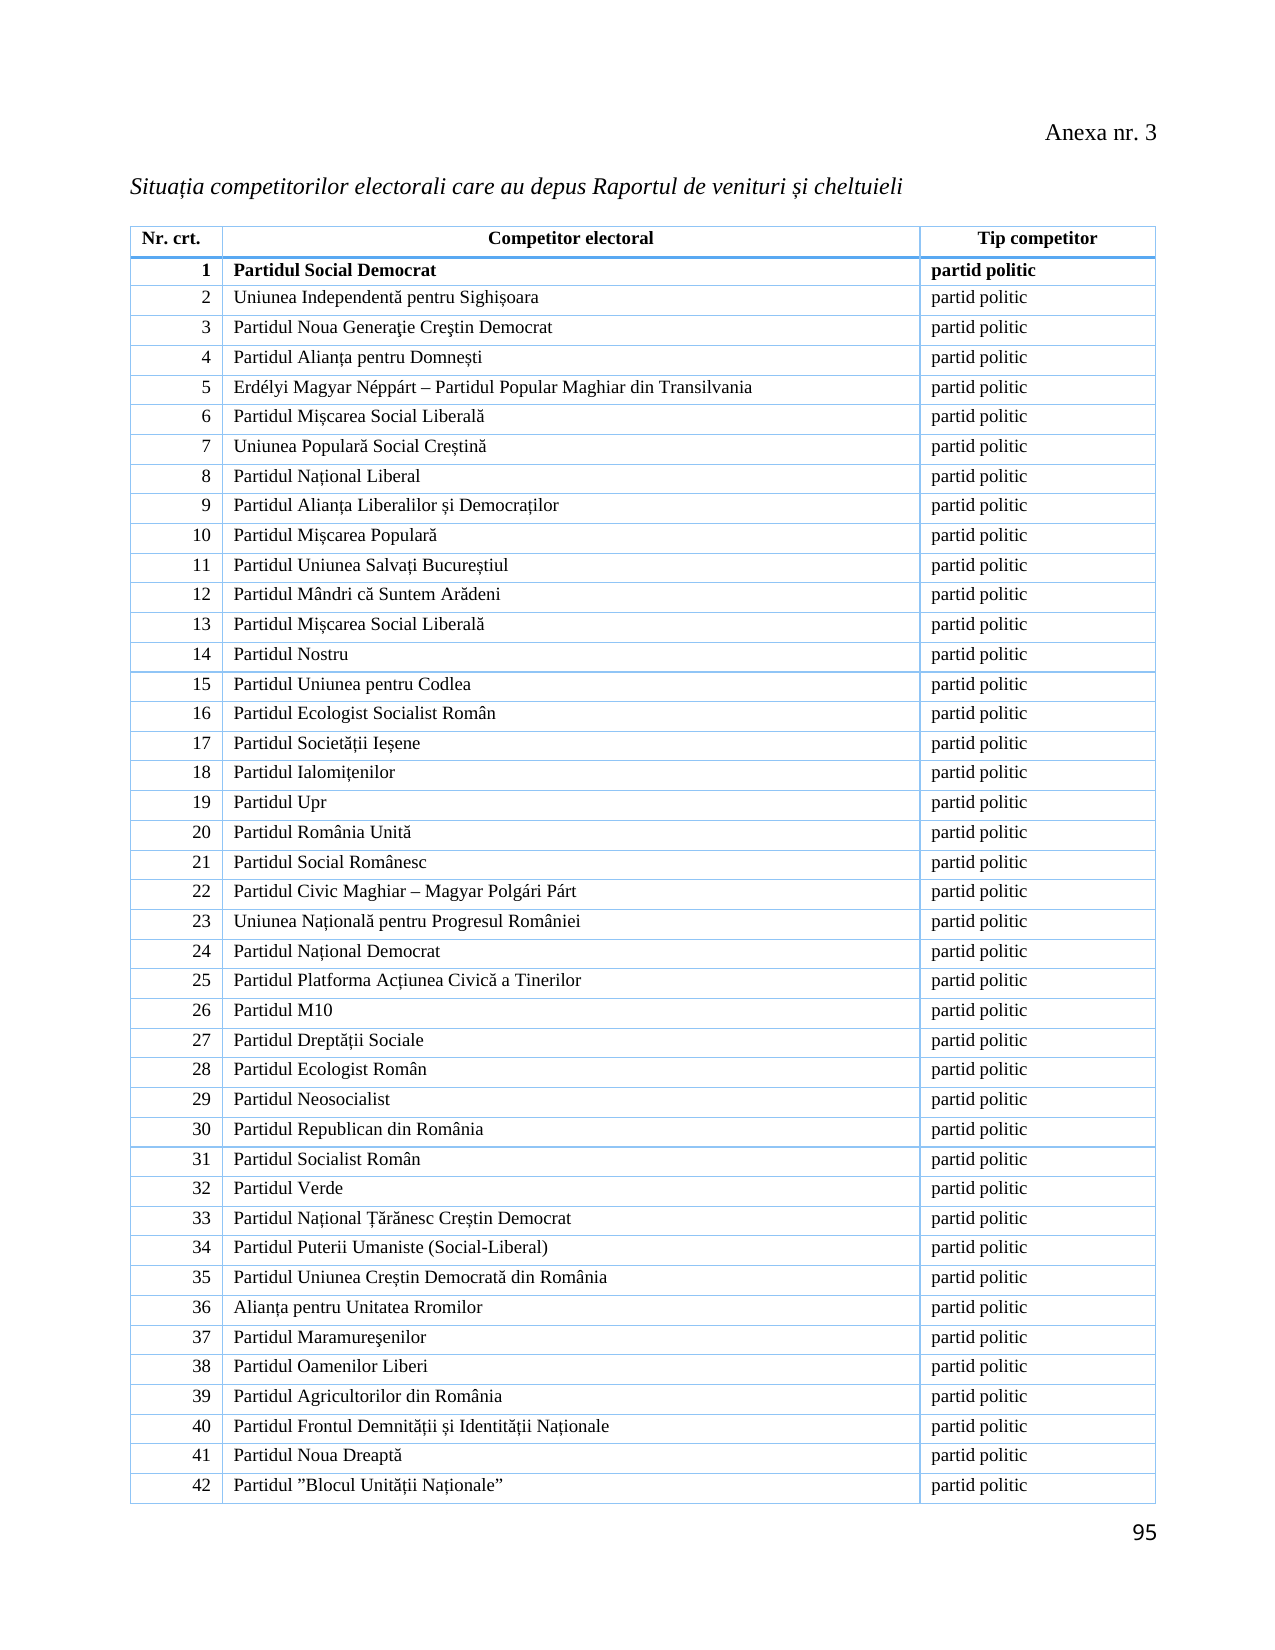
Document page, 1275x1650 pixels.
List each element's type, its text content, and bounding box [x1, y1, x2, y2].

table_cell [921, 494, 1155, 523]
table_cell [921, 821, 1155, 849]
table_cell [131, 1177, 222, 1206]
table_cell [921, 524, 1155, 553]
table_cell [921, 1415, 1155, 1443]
text Situația competitorilor electorali care au depus Raportul de venituri și cheltuieli [130, 172, 1157, 200]
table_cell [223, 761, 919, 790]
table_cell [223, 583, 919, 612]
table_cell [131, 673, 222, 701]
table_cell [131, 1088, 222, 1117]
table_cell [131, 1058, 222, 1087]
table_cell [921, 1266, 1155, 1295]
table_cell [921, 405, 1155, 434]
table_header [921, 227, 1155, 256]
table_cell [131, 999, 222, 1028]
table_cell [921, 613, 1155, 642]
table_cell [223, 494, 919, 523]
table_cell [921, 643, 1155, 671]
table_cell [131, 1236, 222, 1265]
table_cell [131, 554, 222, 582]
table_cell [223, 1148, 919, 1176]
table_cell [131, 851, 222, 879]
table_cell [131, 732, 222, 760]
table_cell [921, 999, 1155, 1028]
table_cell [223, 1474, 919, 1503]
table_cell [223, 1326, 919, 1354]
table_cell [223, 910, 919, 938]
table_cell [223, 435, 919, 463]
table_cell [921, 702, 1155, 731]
text Anexa nr. 3 [130, 118, 1157, 146]
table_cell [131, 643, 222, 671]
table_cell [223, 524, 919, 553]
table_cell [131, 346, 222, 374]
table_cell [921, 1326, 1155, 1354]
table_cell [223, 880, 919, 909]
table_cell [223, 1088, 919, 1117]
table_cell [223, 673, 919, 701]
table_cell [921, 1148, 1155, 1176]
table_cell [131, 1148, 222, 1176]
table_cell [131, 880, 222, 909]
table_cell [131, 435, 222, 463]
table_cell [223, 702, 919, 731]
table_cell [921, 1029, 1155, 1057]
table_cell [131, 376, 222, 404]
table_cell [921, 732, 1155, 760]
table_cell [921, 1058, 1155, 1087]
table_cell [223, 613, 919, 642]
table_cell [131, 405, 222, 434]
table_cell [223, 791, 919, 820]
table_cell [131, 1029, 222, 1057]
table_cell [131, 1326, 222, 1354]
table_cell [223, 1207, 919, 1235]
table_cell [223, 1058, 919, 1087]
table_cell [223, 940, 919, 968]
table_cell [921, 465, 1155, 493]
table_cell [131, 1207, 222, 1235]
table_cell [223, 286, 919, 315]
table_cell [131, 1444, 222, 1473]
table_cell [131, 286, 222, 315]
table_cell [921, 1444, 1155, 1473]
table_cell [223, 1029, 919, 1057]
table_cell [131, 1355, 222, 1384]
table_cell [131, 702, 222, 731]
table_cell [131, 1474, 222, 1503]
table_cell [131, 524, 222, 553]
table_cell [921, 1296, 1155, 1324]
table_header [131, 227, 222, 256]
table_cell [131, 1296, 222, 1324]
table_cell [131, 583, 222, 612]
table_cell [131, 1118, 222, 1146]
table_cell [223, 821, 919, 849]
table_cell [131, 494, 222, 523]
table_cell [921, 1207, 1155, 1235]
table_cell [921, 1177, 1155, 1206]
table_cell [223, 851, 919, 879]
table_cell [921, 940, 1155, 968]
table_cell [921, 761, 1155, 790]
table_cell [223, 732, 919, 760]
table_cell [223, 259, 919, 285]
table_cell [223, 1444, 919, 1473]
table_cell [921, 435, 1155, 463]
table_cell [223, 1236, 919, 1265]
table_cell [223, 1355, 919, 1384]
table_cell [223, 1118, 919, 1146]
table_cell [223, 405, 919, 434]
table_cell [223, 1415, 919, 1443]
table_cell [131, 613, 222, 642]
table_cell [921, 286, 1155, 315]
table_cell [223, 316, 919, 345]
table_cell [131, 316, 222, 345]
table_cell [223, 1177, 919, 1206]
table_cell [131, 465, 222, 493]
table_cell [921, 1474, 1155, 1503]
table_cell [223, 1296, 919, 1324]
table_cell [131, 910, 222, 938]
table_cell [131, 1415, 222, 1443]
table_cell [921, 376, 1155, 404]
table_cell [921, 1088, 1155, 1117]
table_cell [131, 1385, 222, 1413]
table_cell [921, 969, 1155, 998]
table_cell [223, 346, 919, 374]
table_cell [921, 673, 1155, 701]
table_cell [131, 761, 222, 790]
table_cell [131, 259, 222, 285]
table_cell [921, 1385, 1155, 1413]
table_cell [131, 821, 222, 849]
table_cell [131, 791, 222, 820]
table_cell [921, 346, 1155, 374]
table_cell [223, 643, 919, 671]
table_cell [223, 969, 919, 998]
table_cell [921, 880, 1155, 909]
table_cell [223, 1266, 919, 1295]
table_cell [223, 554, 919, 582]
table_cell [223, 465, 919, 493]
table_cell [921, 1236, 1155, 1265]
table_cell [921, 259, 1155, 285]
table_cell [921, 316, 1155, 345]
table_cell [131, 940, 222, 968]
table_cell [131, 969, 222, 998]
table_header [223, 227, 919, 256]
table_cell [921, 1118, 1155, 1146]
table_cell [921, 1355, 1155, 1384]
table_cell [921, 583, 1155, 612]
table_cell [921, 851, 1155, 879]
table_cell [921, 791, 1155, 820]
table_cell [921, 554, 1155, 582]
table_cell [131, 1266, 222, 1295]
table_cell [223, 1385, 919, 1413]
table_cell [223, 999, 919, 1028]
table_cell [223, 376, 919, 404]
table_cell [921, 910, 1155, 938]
